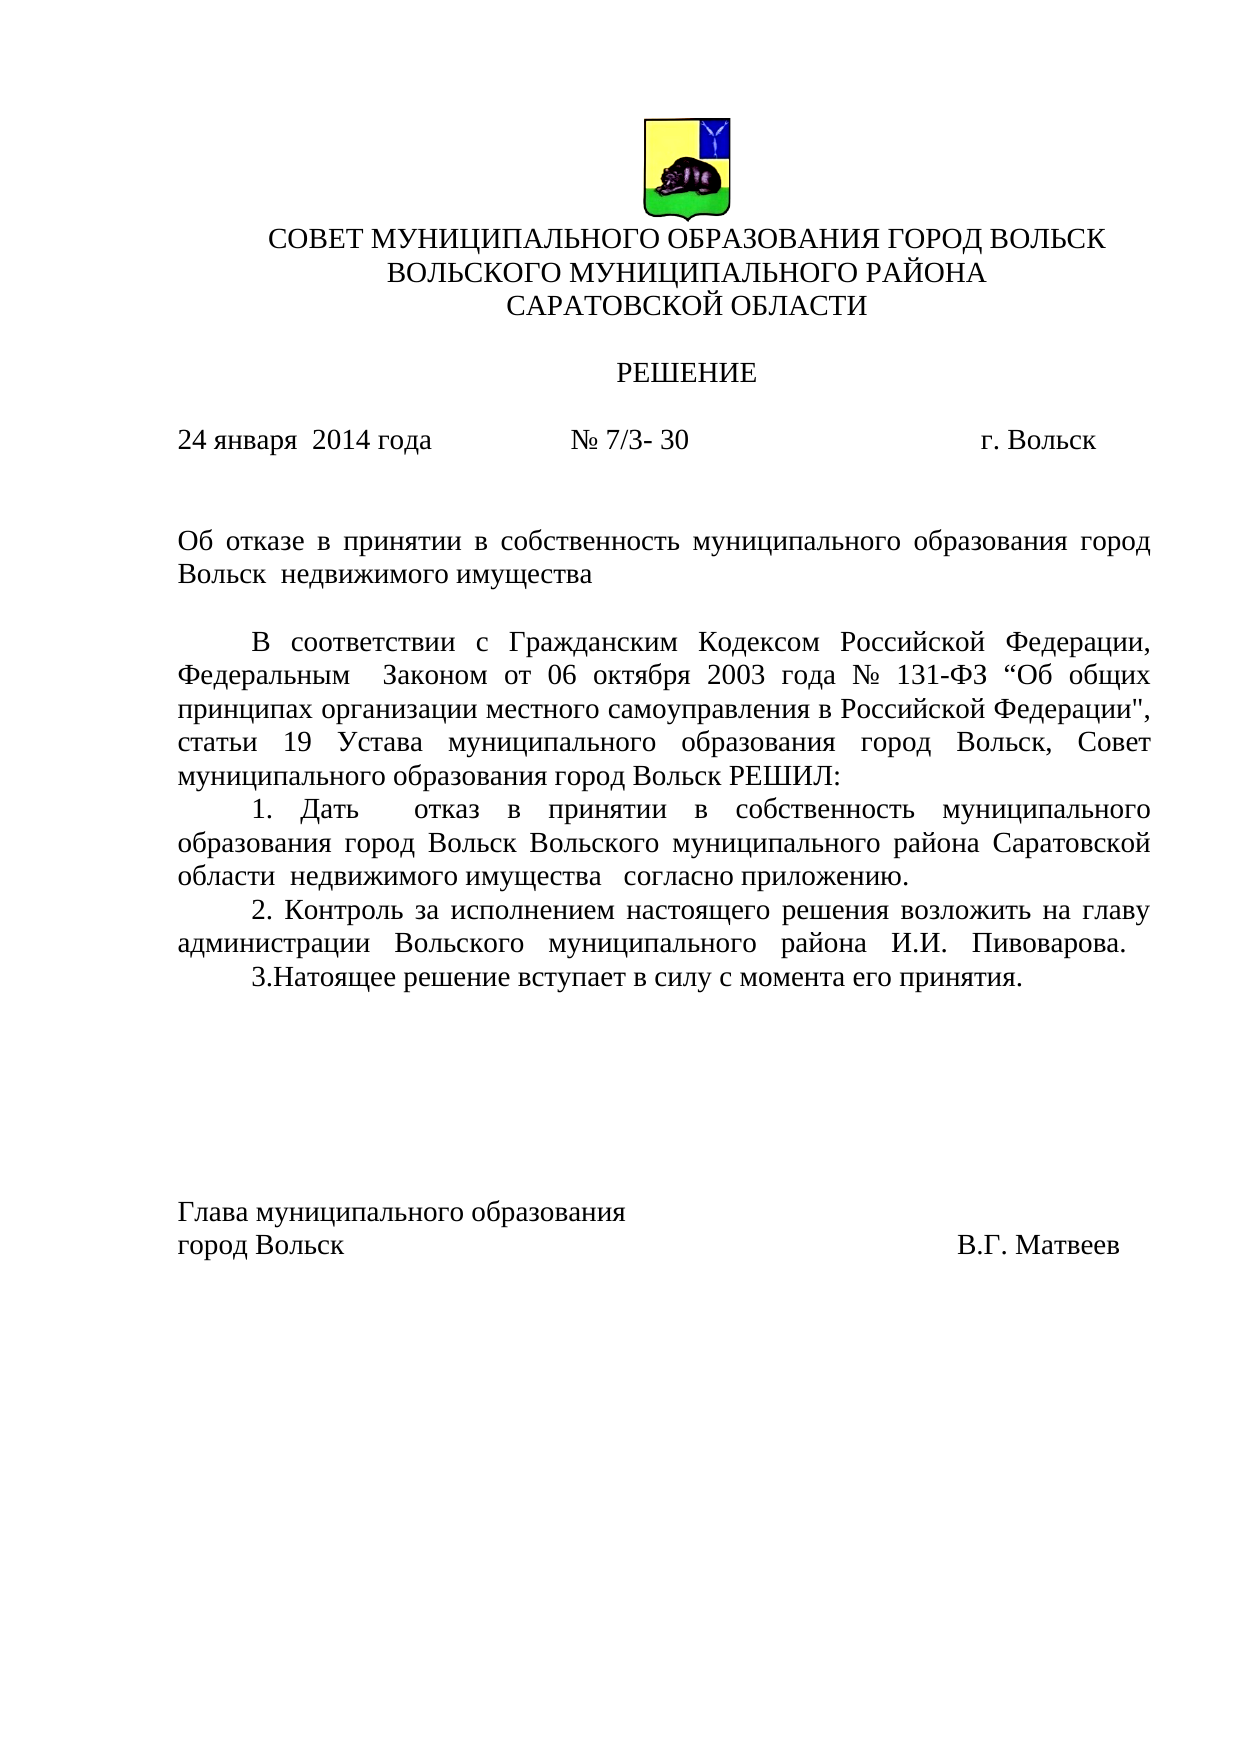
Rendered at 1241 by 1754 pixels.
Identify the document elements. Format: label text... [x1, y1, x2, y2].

text 24 января 2014 года № 7/3- 30 г. Вольск [177, 422, 1152, 456]
text Глава муниципального образования [177, 1194, 1152, 1227]
text 2. Контроль за исполнением настоящего решения возложить на главу администрации Вольского муниципального района И.И. Пивоварова. 3.Натоящее решение вступает в силу с момента его принятия. [177, 892, 1152, 993]
text ВОЛЬСКОГО МУНИЦИПАЛЬНОГО РАЙОНА [222, 255, 1152, 288]
text В соответствии с Гражданским Кодексом Российской Федерации, Федеральным Законом от 06 октября 2003 года № 131-ФЗ “Об общих принципах организации местного самоуправления в Российской Федерации", статьи 19 Устава муниципального образования город Вольск, Совет муниципального образования город Вольск РЕШИЛ: [177, 624, 1152, 791]
text САРАТОВСКОЙ ОБЛАСТИ [222, 288, 1152, 322]
text СОВЕТ МУНИЦИПАЛЬНОГО ОБРАЗОВАНИЯ ГОРОД ВОЛЬСК [222, 221, 1152, 255]
text 1. Дать отказ в принятии в собственность муниципального образования город Вольск Вольского муниципального района Саратовской области недвижимого имущества согласно приложению. [177, 791, 1152, 892]
text РЕШЕНИЕ [222, 355, 1152, 389]
picture [643, 118, 731, 222]
text Об отказе в принятии в собственность муниципального образования город Вольск недвижимого имущества [177, 523, 1152, 590]
text город Вольск В.Г. Матвеев [177, 1227, 1152, 1261]
